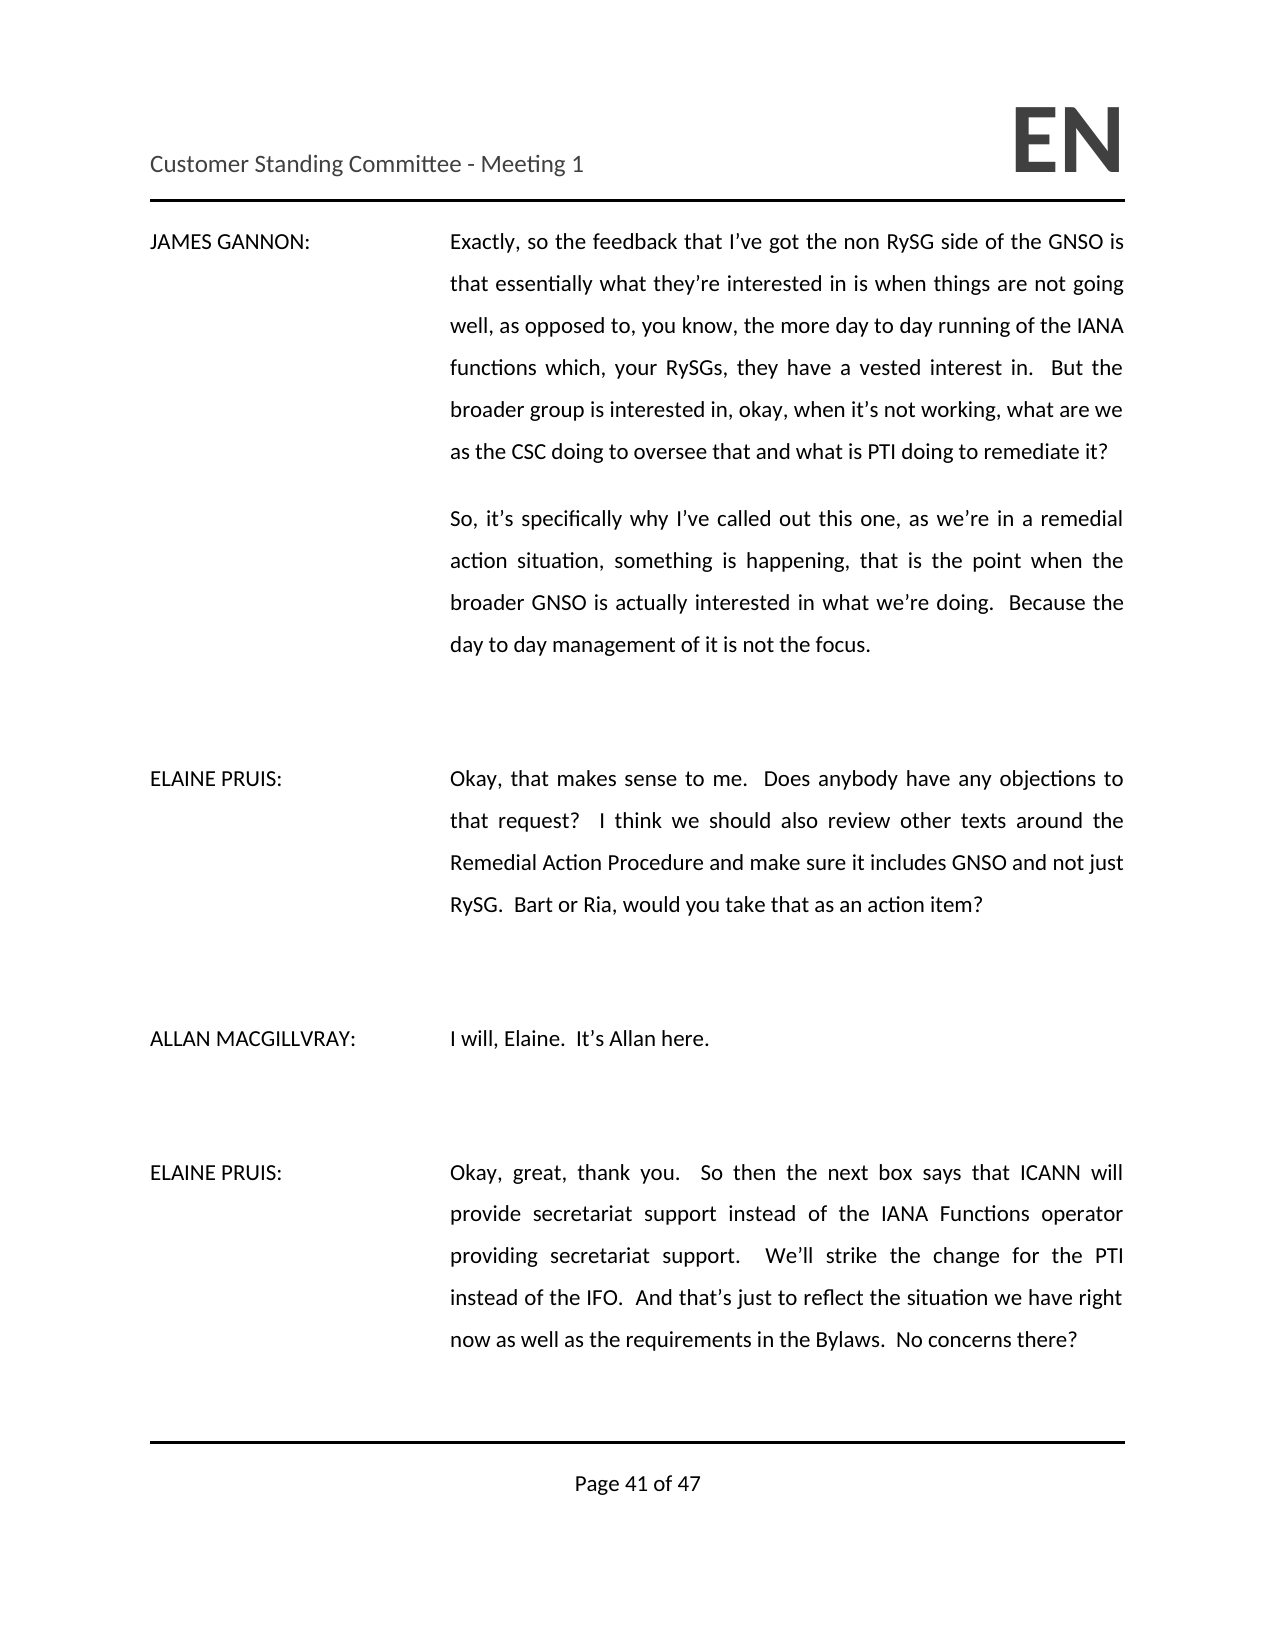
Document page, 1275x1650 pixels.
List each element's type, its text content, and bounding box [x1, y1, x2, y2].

text JAMES GANNON: Exactly, so the feedback that I’ve got the non RySG side of the GNSO is that essentially what they’re interested in is when things are not going well, as opposed to, you know, the more day to day running of the IANA functions which, your RySGs, they have a vested interest in. But the broader group is interested in, okay, when it’s not working, what are we as the CSC doing to oversee that and what is PTI doing to remediate it? [150, 227, 1125, 465]
text ELAINE PRUIS: Okay, that makes sense to me. Does anybody have any objections to that request? I think we should also review other texts around the Remedial Action Procedure and make sure it includes GNSO and not just RySG. Bart or Ria, would you take that as an action item? [150, 764, 1125, 918]
text ALLAN MACGILLVRAY: I will, Elaine. It’s Allan here. [150, 1024, 1125, 1052]
text ELAINE PRUIS: Okay, great, thank you. So then the next box says that ICANN will provide secretariat support instead of the IANA Functions operator providing secretariat support. We’ll strike the change for the PTI instead of the IFO. And that’s just to reflect the situation we have right now as well as the requirements in the Bylaws. No concerns there? [150, 1158, 1125, 1353]
text So, it’s specifically why I’ve called out this one, as we’re in a remedial action situation, something is happening, that is the point when the broader GNSO is actually interested in what we’re doing. Because the day to day management of it is not the focus. [450, 504, 1125, 658]
